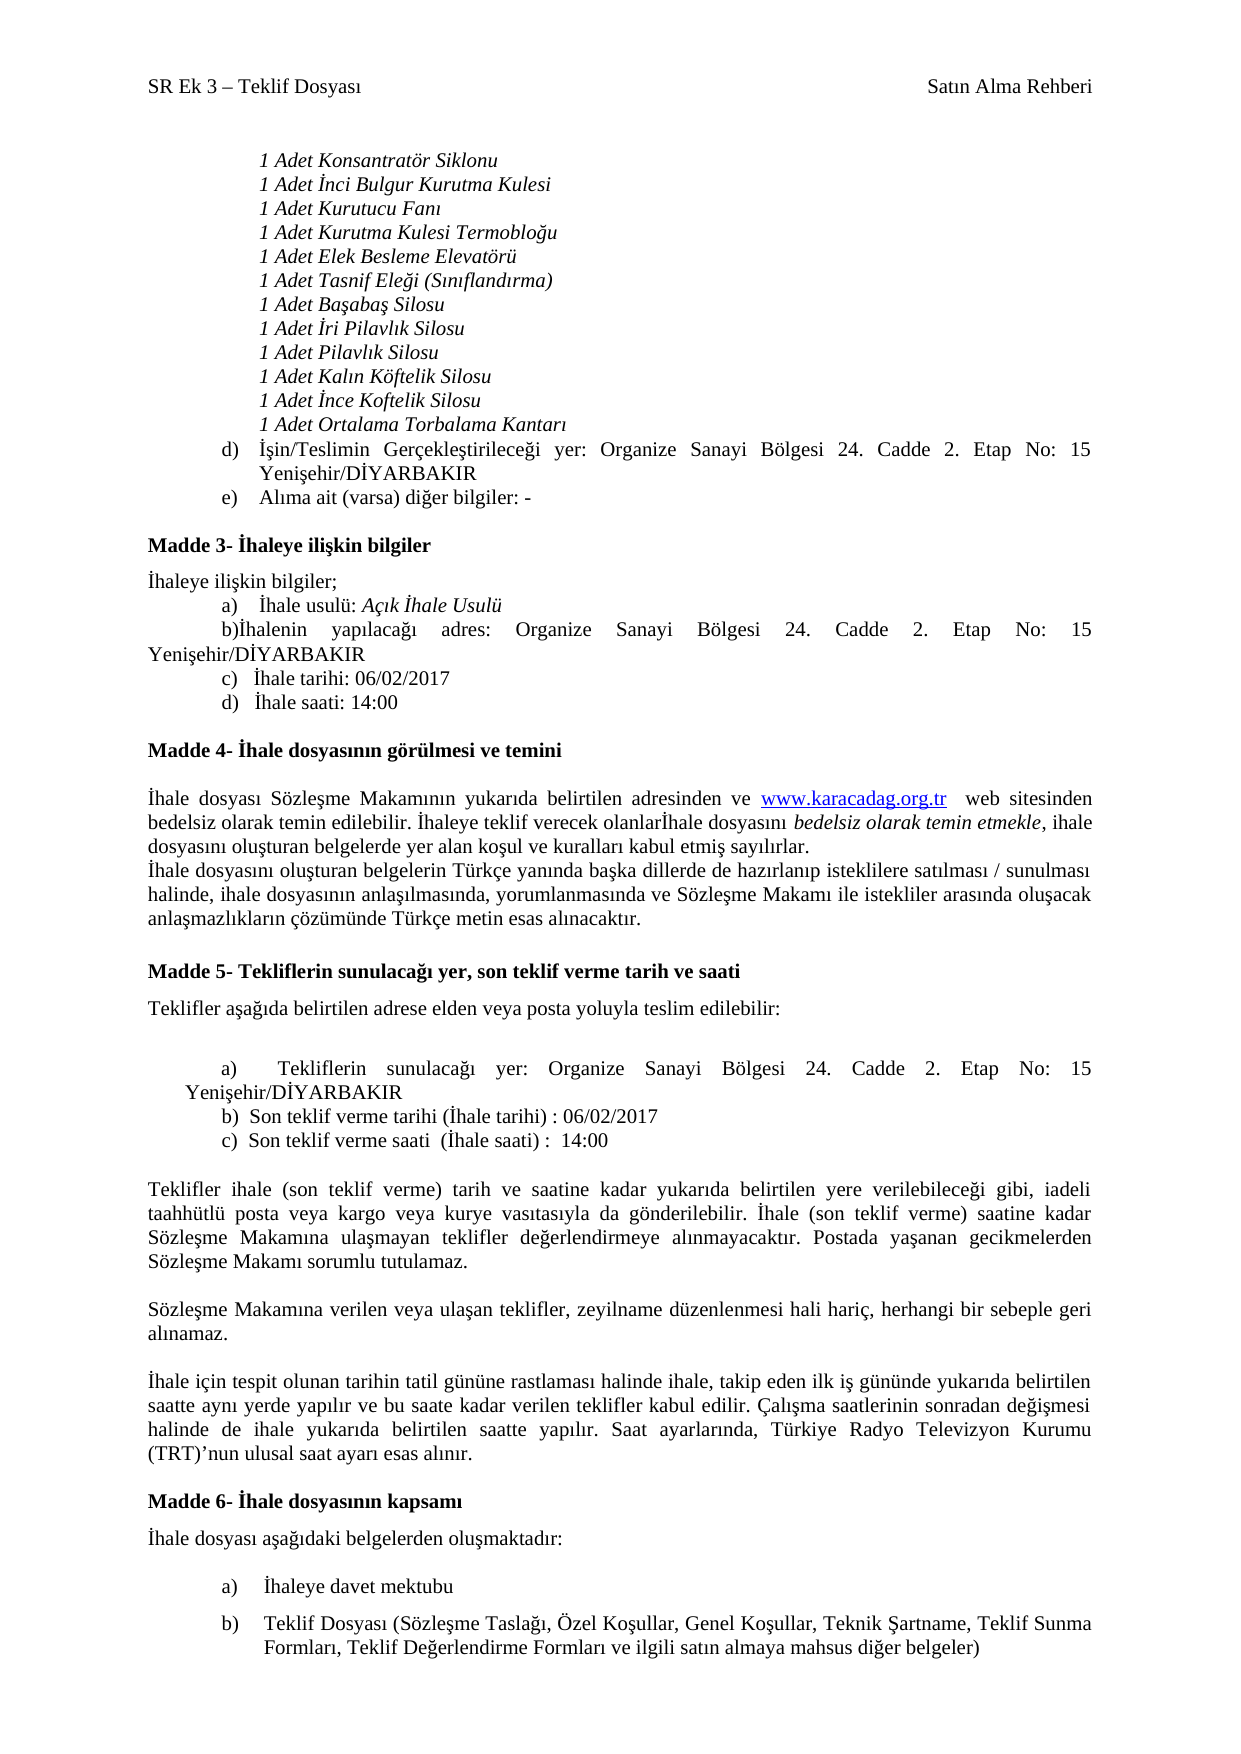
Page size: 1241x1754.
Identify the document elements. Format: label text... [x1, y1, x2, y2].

text 1 Adet Kurutma Kulesi Termobloğu [259, 220, 1093, 244]
list İhaleye davet mektubu [221, 1574, 1093, 1598]
text 1 Adet İnce Koftelik Silosu [259, 388, 1093, 412]
text İhale dosyası aşağıdaki belgelerden oluşmaktadır: [148, 1526, 1093, 1550]
text 1 Adet Tasnif Eleği (Sınıflandırma) [259, 268, 1093, 292]
text Sözleşme Makamına verilen veya ulaşan teklifler, zeyilname düzenlenmesi hali hariç, herhangi bir sebeple geri alınamaz. [148, 1297, 1093, 1345]
text 1 Adet İri Pilavlık Silosu [259, 316, 1093, 340]
text 1 Adet Pilavlık Silosu [259, 340, 1093, 364]
text Madde 3- İhaleye ilişkin bilgiler [148, 533, 1093, 557]
text 1 Adet İnci Bulgur Kurutma Kulesi [259, 172, 1093, 196]
text c) Son teklif verme saati (İhale saati) : 14:00 [185, 1128, 1093, 1152]
text 1 Adet Ortalama Torbalama Kantarı [259, 412, 1093, 436]
text d) İhale saati: 14:00 [148, 689, 1093, 714]
list İşin/Teslimin Gerçekleştirileceği yer: Organize Sanayi Bölgesi 24. Cadde 2. Etap No: 15 Yenişehir/DİYARBAKIR [221, 436, 1093, 484]
text Teklifler aşağıda belirtilen adrese elden veya posta yoluyla teslim edilebilir: [148, 996, 1093, 1019]
text 1 Adet Başabaş Silosu [259, 292, 1093, 316]
text 1 Adet Kurutucu Fanı [259, 196, 1093, 220]
text Madde 6- İhale dosyasının kapsamı [148, 1489, 1093, 1513]
text 1 Adet Elek Besleme Elevatörü [259, 244, 1093, 268]
text Madde 5- Tekliflerin sunulacağı yer, son teklif verme tarih ve saati [148, 959, 1093, 983]
text a) Tekliflerin sunulacağı yer: Organize Sanayi Bölgesi 24. Cadde 2. Etap No: 15 Yenişehir/DİYARBAKIR [185, 1056, 1093, 1104]
text 1 Adet Konsantratör Siklonu [259, 148, 1093, 172]
text İhaleye ilişkin bilgiler; [148, 569, 1093, 593]
text Teklifler ihale (son teklif verme) tarih ve saatine kadar yukarıda belirtilen yere verilebileceği gibi, iadeli taahhütlü posta veya kargo veya kurye vasıtasıyla da gönderilebilir. İhale (son teklif verme) saatine kadar Sözleşme Makamına ulaşmayan teklifler değerlendirmeye alınmayacaktır. Postada yaşanan gecikmelerden Sözleşme Makamı sorumlu tutulamaz. [148, 1176, 1093, 1273]
text b) Son teklif verme tarihi (İhale tarihi) : 06/02/2017 [185, 1104, 1093, 1128]
text İhale için tespit olunan tarihin tatil gününe rastlaması halinde ihale, takip eden ilk iş gününde yukarıda belirtilen saatte aynı yerde yapılır ve bu saate kadar verilen teklifler kabul edilir. Çalışma saatlerinin sonradan değişmesi halinde de ihale yukarıda belirtilen saatte yapılır. Saat ayarlarında, Türkiye Radyo Televizyon Kurumu (TRT)’nun ulusal saat ayarı esas alınır. [148, 1369, 1093, 1465]
text İhale dosyası Sözleşme Makamının yukarıda belirtilen adresinden ve www.karacadag.org.tr web sitesinden bedelsiz olarak temin edilebilir. İhaleye teklif verecek olanlarİhale dosyasını bedelsiz olarak temin etmekle, ihale dosyasını oluşturan belgelerde yer alan koşul ve kuralları kabul etmiş sayılırlar. [148, 786, 1093, 858]
list İhale usulü: Açık İhale Usulü [221, 593, 1093, 617]
text c) İhale tarihi: 06/02/2017 [148, 666, 1093, 689]
text İhale dosyasını oluşturan belgelerin Türkçe yanında başka dillerde de hazırlanıp isteklilere satılması / sunulması halinde, ihale dosyasının anlaşılmasında, yorumlanmasında ve Sözleşme Makamı ile istekliler arasında oluşacak anlaşmazlıkların çözümünde Türkçe metin esas alınacaktır. [148, 858, 1093, 930]
list Teklif Dosyası (Sözleşme Taslağı, Özel Koşullar, Genel Koşullar, Teknik Şartname, Teklif Sunma Formları, Teklif Değerlendirme Formları ve ilgili satın almaya mahsus diğer belgeler) [221, 1611, 1093, 1659]
list Alıma ait (varsa) diğer bilgiler: - [221, 484, 1093, 509]
text b)İhalenin yapılacağı adres: Organize Sanayi Bölgesi 24. Cadde 2. Etap No: 15 Yenişehir/DİYARBAKIR [148, 617, 1093, 666]
text 1 Adet Kalın Köftelik Silosu [259, 364, 1093, 388]
text Madde 4- İhale dosyasının görülmesi ve temini [148, 738, 1093, 762]
